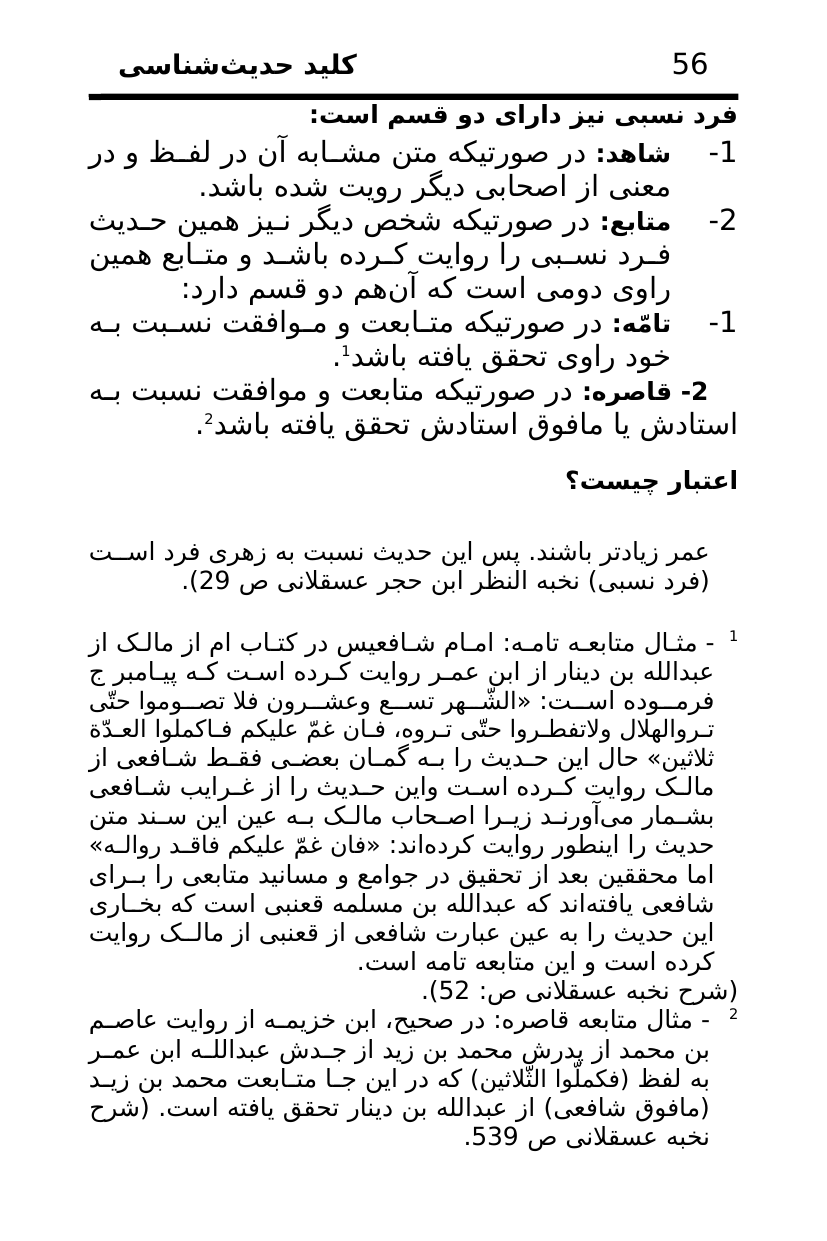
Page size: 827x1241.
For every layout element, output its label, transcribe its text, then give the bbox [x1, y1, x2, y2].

text فرد نسبی نیز دارای دو قسم است: [89, 100, 738, 129]
list تامّه: در صورتیکه متابعت و موافقت نسبت به خود راوی تحقق یافته باشد. [89, 305, 708, 373]
text اعتبار چیست؟ [89, 466, 738, 495]
text 2- قاصره: در صورتیکه متابعت و موافقت نسبت به استادش یا مافوق استادش تحقق یافته باشد. [89, 373, 738, 441]
list شاهد: در صورتیکه متن مشابه آن در لفظ و در معنی از اصحابی دیگر رویت شده باشد. [89, 135, 708, 203]
list متابع: در صورتیکه شخص دیگر نیز همین حدیث فرد نسبی را روایت کرده باشد و متابع همین راوی دومی است که آن‌هم دو قسم دارد: [89, 203, 708, 305]
